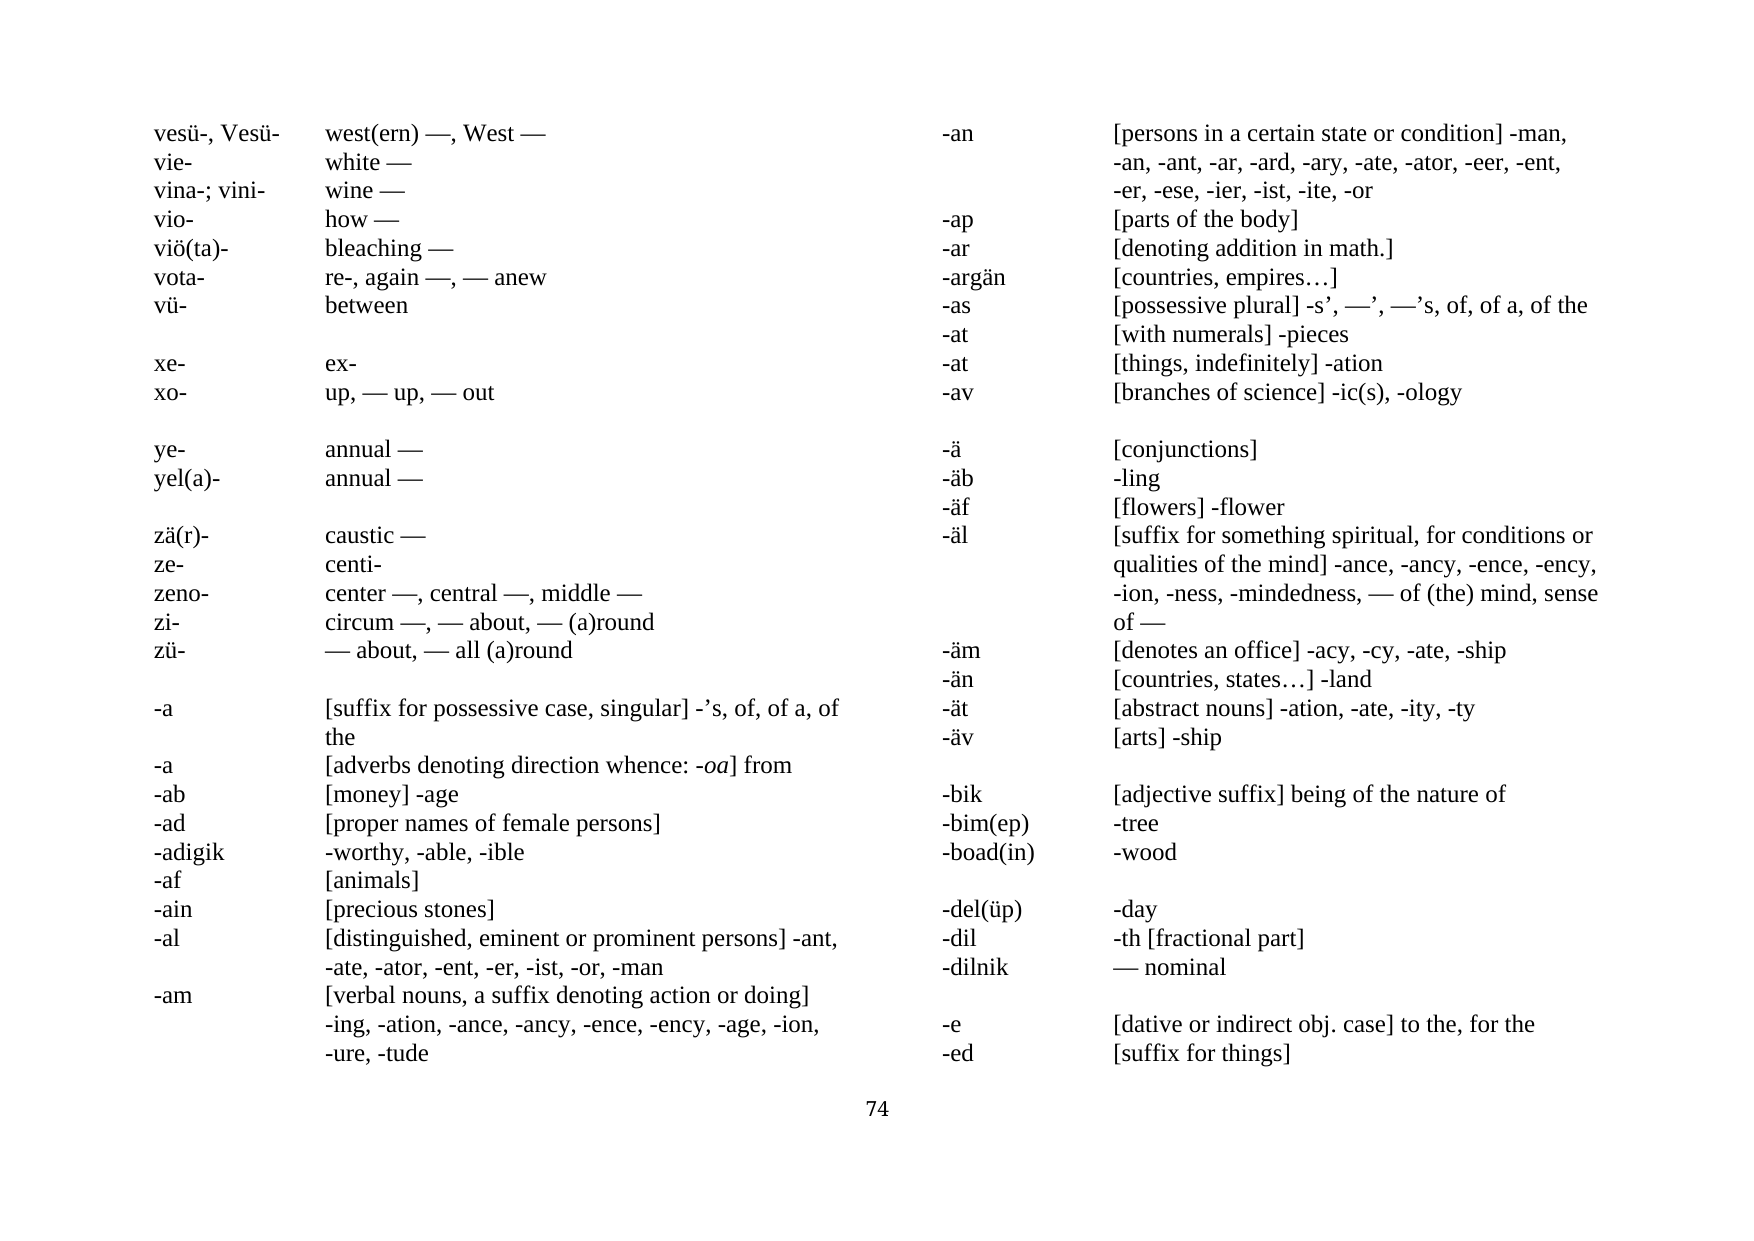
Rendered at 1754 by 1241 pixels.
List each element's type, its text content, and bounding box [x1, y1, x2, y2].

text -ad [proper names of female persons] [153, 808, 847, 837]
text -am [verbal nouns, a suffix denoting action or doing] -ing, -ation, -ance, -ancy, -ence, -ency, -age, -ion, -ure, -tude [153, 981, 847, 1067]
text -at [things, indefinitely] -ation [942, 348, 1636, 377]
text vina-; vini- wine — [153, 176, 847, 204]
text -ä [conjunctions] [942, 434, 1636, 463]
text -av [branches of science] -ic(s), -ology [942, 377, 1636, 406]
text -dilnik — nominal [942, 952, 1636, 981]
text zi- circum —, — about, — (a)round [153, 607, 847, 636]
text -ät [abstract nouns] -ation, -ate, -ity, -ty [942, 693, 1636, 722]
text -del(üp) -day [942, 894, 1636, 923]
text vio- how — [153, 204, 847, 233]
text -argän [countries, empires…] [942, 262, 1636, 291]
text zeno- center —, central —, middle — [153, 578, 847, 607]
text -än [countries, states…] -land [942, 664, 1636, 693]
text vota- re-, again —, — anew [153, 262, 847, 291]
text -äm [denotes an office] -acy, -cy, -ate, -ship [942, 636, 1636, 664]
text -adigik -worthy, -able, -ible [153, 837, 847, 866]
text -a [suffix for possessive case, singular] -’s, of, of a, of the [153, 693, 847, 751]
text viö(ta)- bleaching — [153, 233, 847, 262]
text -ap [parts of the body] [942, 204, 1636, 233]
text -al [distinguished, eminent or prominent persons] -ant, -ate, -ator, -ent, -er, -ist, -or, -man [153, 923, 847, 981]
text -dil -th [fractional part] [942, 923, 1636, 952]
text zä(r)- caustic — [153, 521, 847, 549]
text -ed [suffix for things] [942, 1038, 1636, 1067]
text -as [possessive plural] -s’, —’, —’s, of, of a, of the [942, 291, 1636, 319]
text -e [dative or indirect obj. case] to the, for the [942, 1009, 1636, 1038]
text ye- annual — [153, 434, 847, 463]
text xo- up, — up, — out [153, 377, 847, 406]
text -äv [arts] -ship [942, 722, 1636, 751]
text -ab [money] -age [153, 779, 847, 808]
text -at [with numerals] -pieces [942, 319, 1636, 348]
text -ain [precious stones] [153, 894, 847, 923]
text -äb -ling [942, 463, 1636, 492]
text vesü-, Vesü- west(ern) —, West — [153, 118, 847, 147]
text vü- between [153, 291, 847, 319]
text -bim(ep) -tree [942, 808, 1636, 837]
text yel(a)- annual — [153, 463, 847, 492]
text -ar [denoting addition in math.] [942, 233, 1636, 262]
text -äl [suffix for something spiritual, for conditions or qualities of the mind] -ance, -ancy, -ence, -ency, -ion, -ness, -mindedness, — of (the) mind, sense of — [942, 521, 1636, 636]
text -af [animals] [153, 866, 847, 894]
text -a [adverbs denoting direction whence: -oa] from [153, 751, 847, 779]
text -boad(in) -wood [942, 837, 1636, 866]
text ze- centi- [153, 549, 847, 578]
text vie- white — [153, 147, 847, 176]
text -an [persons in a certain state or condition] -man, -an, -ant, -ar, -ard, -ary, -ate, -ator, -eer, -ent, -er, -ese, -ier, -ist, -ite, -or [942, 118, 1636, 204]
text xe- ex- [153, 348, 847, 377]
text -bik [adjective suffix] being of the nature of [942, 779, 1636, 808]
text -äf [flowers] -flower [942, 492, 1636, 521]
text zü- — about, — all (a)round [153, 636, 847, 664]
